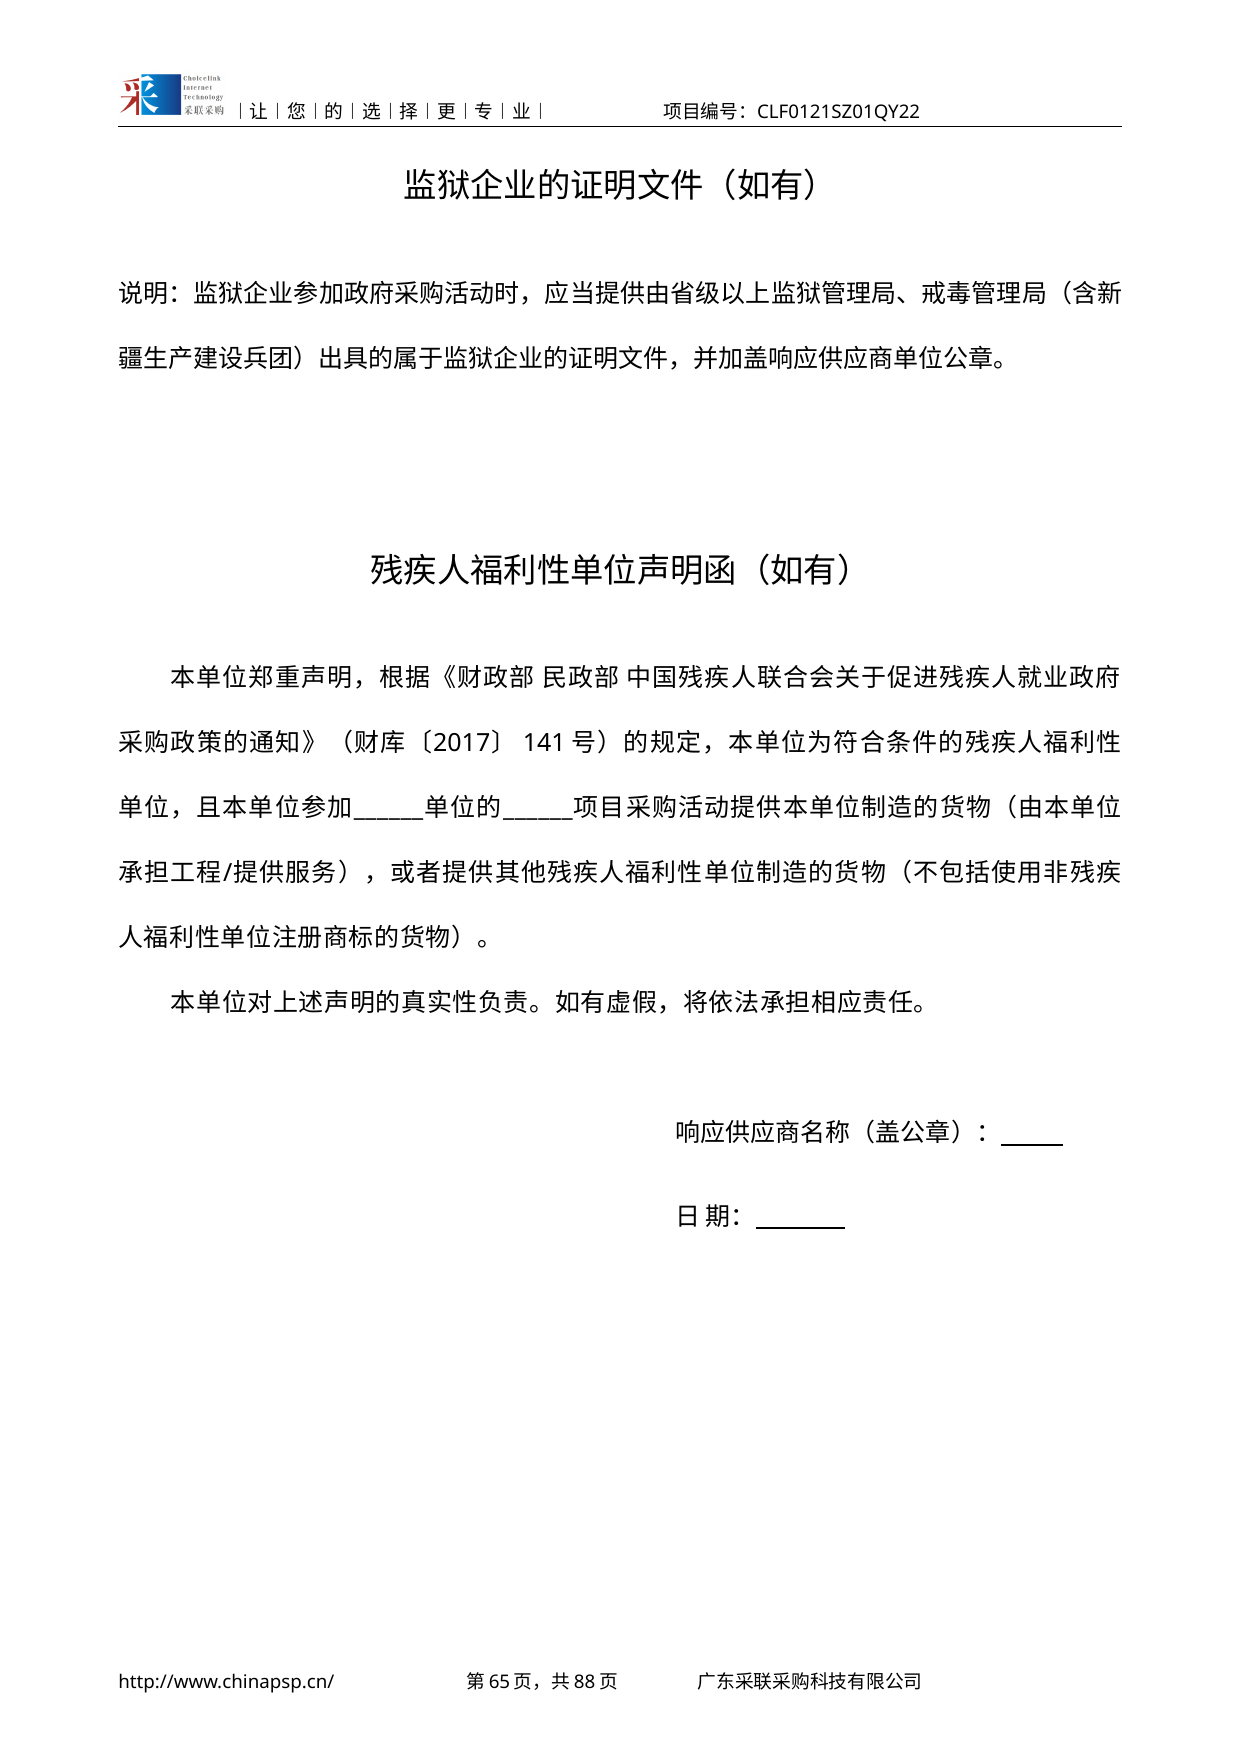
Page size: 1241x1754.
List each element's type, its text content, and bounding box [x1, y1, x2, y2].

subtitle 残疾人福利性单位声明函（如有） [118, 535, 1122, 600]
text 日 期： [675, 1182, 1122, 1247]
text 说明：监狱企业参加政府采购活动时，应当提供由省级以上监狱管理局、戒毒管理局（含新疆生产建设兵团）出具的属于监狱企业的证明文件，并加盖响应供应商单位公章。 [118, 259, 1122, 389]
text 响应供应商名称（盖公章）： [675, 1098, 1122, 1163]
picture [118, 70, 226, 119]
subtitle 监狱企业的证明文件（如有） [118, 150, 1122, 215]
text 本单位郑重声明，根据《财政部 民政部 中国残疾人联合会关于促进残疾人就业政府采购政策的通知》（财库〔2017〕 141号）的规定，本单位为符合条件的残疾人福利性单位，且本单位参加______单位的______项目采购活动提供本单位制造的货物（由本单位承担工程/提供服务），或者提供其他残疾人福利性单位制造的货物（不包括使用非残疾人福利性单位注册商标的货物）。 [118, 643, 1122, 968]
text 本单位对上述声明的真实性负责。如有虚假，将依法承担相应责任。 [118, 968, 1122, 1033]
